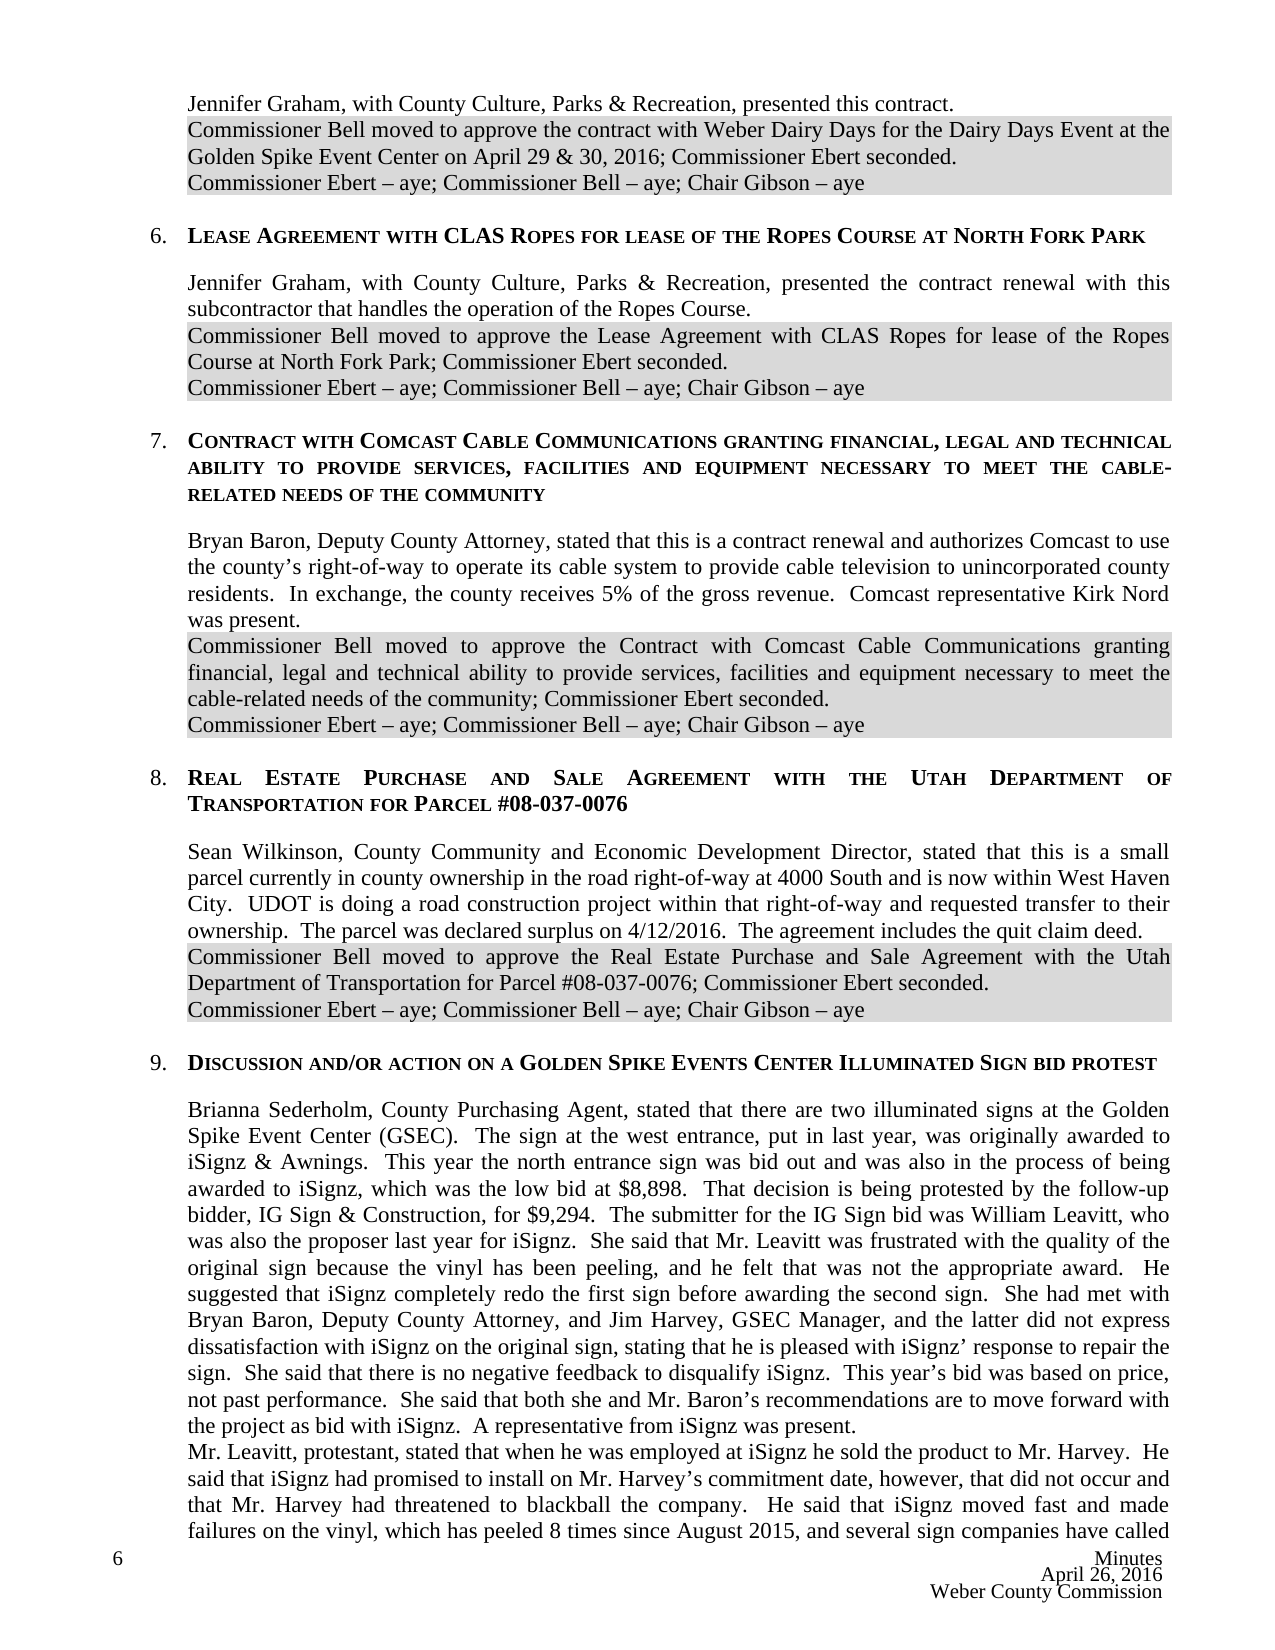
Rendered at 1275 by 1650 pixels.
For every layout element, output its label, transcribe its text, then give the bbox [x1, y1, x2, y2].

list Contract with Comcast Cable Communications granting financial, legal and technical ability to provide services, facilities and equipment necessary to meet the cable-related needs of the community [150, 427, 1172, 506]
list Brianna Sederholm, County Purchasing Agent, stated that there are two illuminated signs at the Golden Spike Event Center (GSEC). The sign at the west entrance, put in last year, was originally awarded to iSignz & Awnings. This year the north entrance sign was bid out and was also in the process of being awarded to iSignz, which was the low bid at $8,898. That decision is being protested by the follow-up bidder, IG Sign & Construction, for $9,294. The submitter for the IG Sign bid was William Leavitt, who was also the proposer last year for iSignz. She said that Mr. Leavitt was frustrated with the quality of the original sign because the vinyl has been peeling, and he felt that was not the appropriate award. He suggested that iSignz completely redo the first sign before awarding the second sign. She had met with Bryan Baron, Deputy County Attorney, and Jim Harvey, GSEC Manager, and the latter did not express dissatisfaction with iSignz on the original sign, stating that he is pleased with iSignz’ response to repair the sign. She said that there is no negative feedback to disqualify iSignz. This year’s bid was based on price, not past performance. She said that both she and Mr. Baron’s recommendations are to move forward with the project as bid with iSignz. A representative from iSignz was present. [187, 1096, 1172, 1438]
text Bryan Baron, Deputy County Attorney, stated that this is a contract renewal and authorizes Comcast to use the county’s right-of-way to operate its cable system to provide cable television to unincorporated county residents. In exchange, the county receives 5% of the gross revenue. Comcast representative Kirk Nord was present. [187, 527, 1172, 632]
list Commissioner Ebert – aye; Commissioner Bell – aye; Chair Gibson – aye [187, 374, 1172, 401]
text Commissioner Ebert – aye; Commissioner Bell – aye; Chair Gibson – aye [187, 711, 1172, 738]
list Lease Agreement with CLAS Ropes for lease of the Ropes Course at North Fork Park [150, 222, 1172, 248]
list Commissioner Ebert – aye; Commissioner Bell – aye; Chair Gibson – aye [187, 996, 1172, 1022]
list Commissioner Bell moved to approve the contract with Weber Dairy Days for the Dairy Days Event at the Golden Spike Event Center on April 29 & 30, 2016; Commissioner Ebert seconded. [187, 116, 1172, 169]
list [187, 1438, 1172, 1544]
list Commissioner Bell moved to approve the Lease Agreement with CLAS Ropes for lease of the Ropes Course at North Fork Park; Commissioner Ebert seconded. [187, 322, 1172, 374]
list Sean Wilkinson, County Community and Economic Development Director, stated that this is a small parcel currently in county ownership in the road right-of-way at 4000 South and is now within West Haven City. UDOT is doing a road construction project within that right-of-way and requested transfer to their ownership. The parcel was declared surplus on 4/12/2016. The agreement includes the quit claim deed. [187, 838, 1172, 943]
list Discussion and/or action on a Golden Spike Events Center Illuminated Sign bid protest [150, 1048, 1172, 1075]
list Real Estate Purchase and Sale Agreement with the Utah Department of Transportation for Parcel #08-037-0076 [150, 764, 1172, 817]
list Commissioner Bell moved to approve the Contract with Comcast Cable Communications granting financial, legal and technical ability to provide services, facilities and equipment necessary to meet the cable-related needs of the community; Commissioner Ebert seconded. [187, 632, 1172, 711]
list Commissioner Ebert – aye; Commissioner Bell – aye; Chair Gibson – aye [187, 169, 1172, 195]
list Jennifer Graham, with County Culture, Parks & Recreation, presented the contract renewal with this subcontractor that handles the operation of the Ropes Course. [187, 269, 1172, 322]
list Jennifer Graham, with County Culture, Parks & Recreation, presented this contract. [150, 90, 1172, 116]
list Commissioner Bell moved to approve the Real Estate Purchase and Sale Agreement with the Utah Department of Transportation for Parcel #08-037-0076; Commissioner Ebert seconded. [187, 943, 1172, 996]
